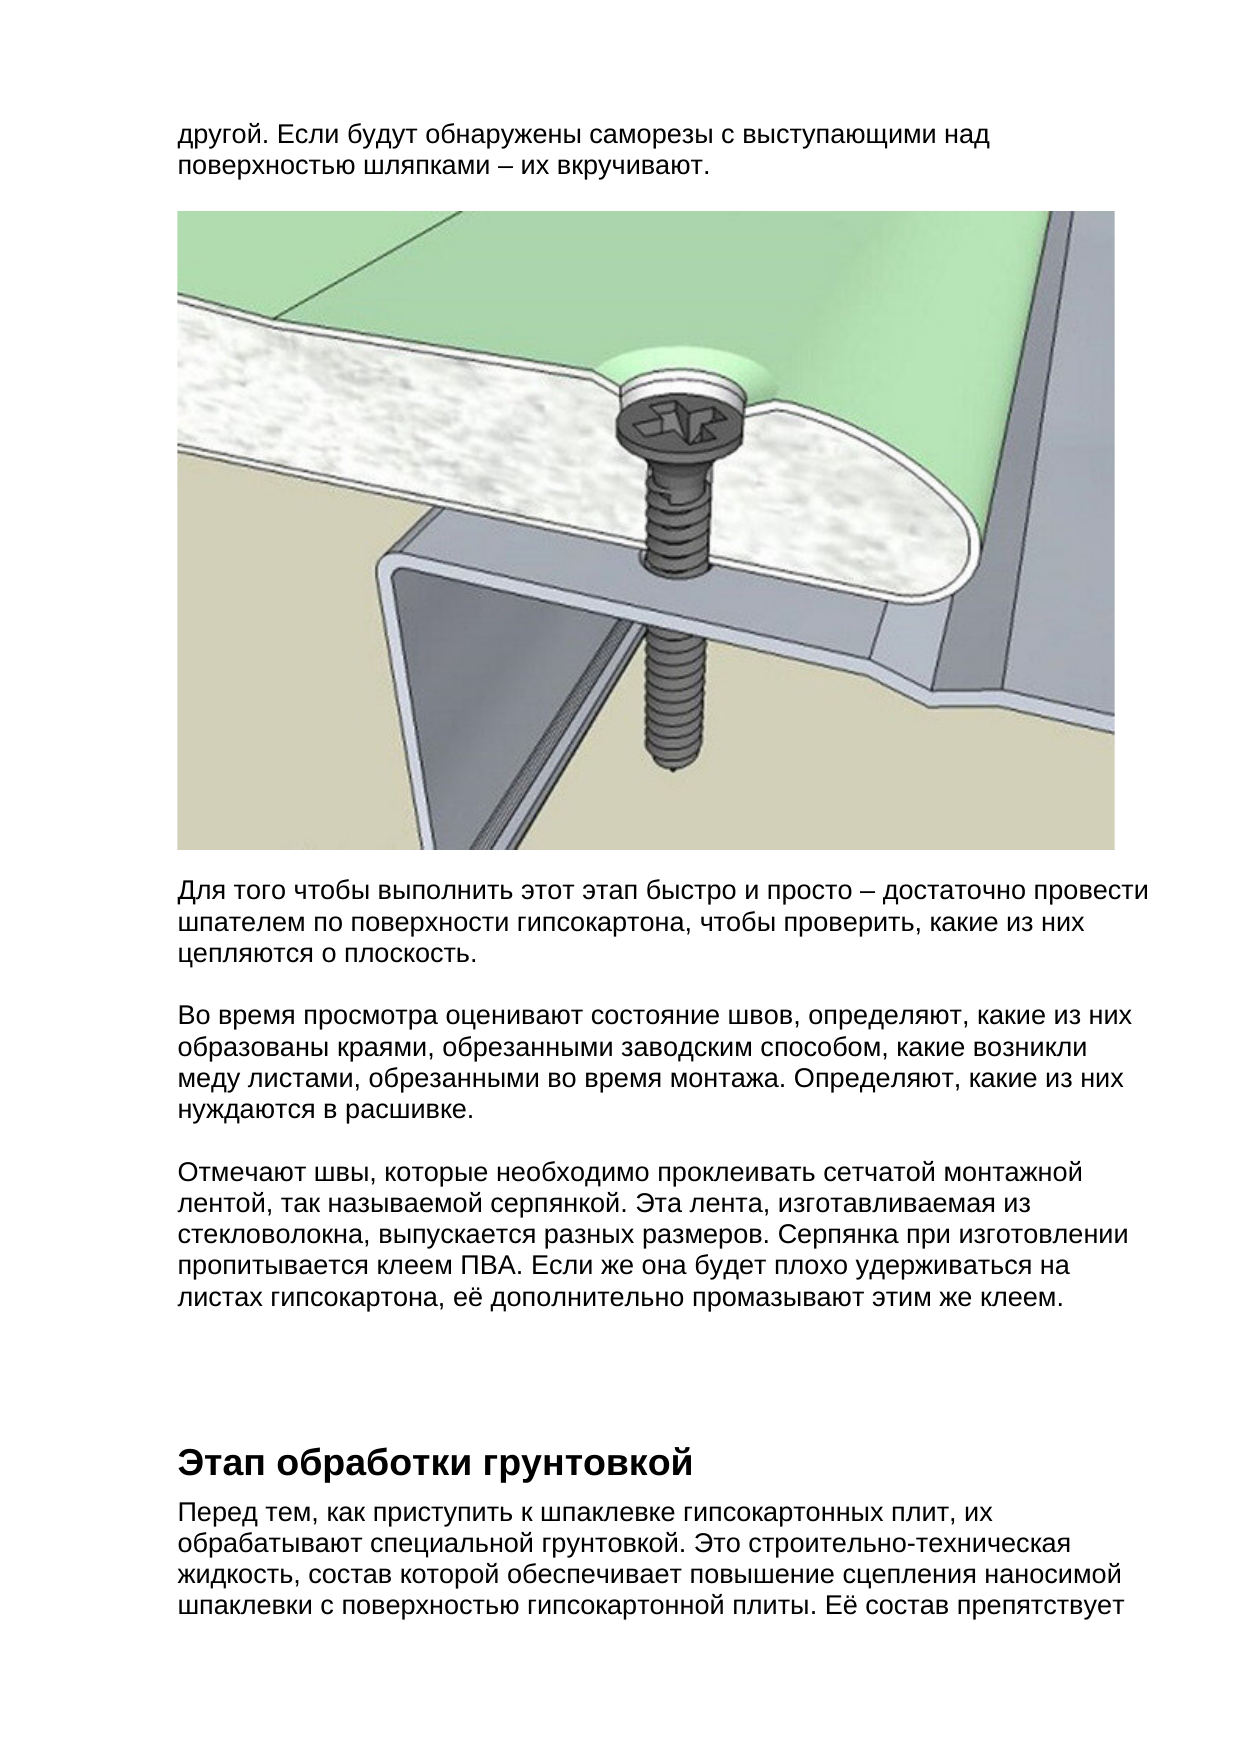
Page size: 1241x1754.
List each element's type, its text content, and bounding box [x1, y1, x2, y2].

subtitle Этап обработки грунтовкой [177, 1440, 1152, 1483]
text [177, 118, 1152, 181]
text Во время просмотра оценивают состояние швов, определяют, какие из них образованы краями, обрезанными заводским способом, какие возникли меду листами, обрезанными во время монтажа. Определяют, какие из них нуждаются в расшивке. [177, 999, 1152, 1124]
picture [177, 211, 1115, 850]
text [177, 1496, 1152, 1621]
text Отмечают швы, которые необходимо проклеивать сетчатой монтажной лентой, так называемой серпянкой. Эта лента, изготавливаемая из стекловолокна, выпускается разных размеров. Серпянка при изготовлении пропитывается клеем ПВА. Если же она будет плохо удерживаться на листах гипсокартона, её дополнительно промазывают этим же клеем. [177, 1156, 1152, 1312]
text Для того чтобы выполнить этот этап быстро и просто – достаточно провести шпателем по поверхности гипсокартона, чтобы проверить, какие из них цепляются о плоскость. [177, 874, 1152, 968]
